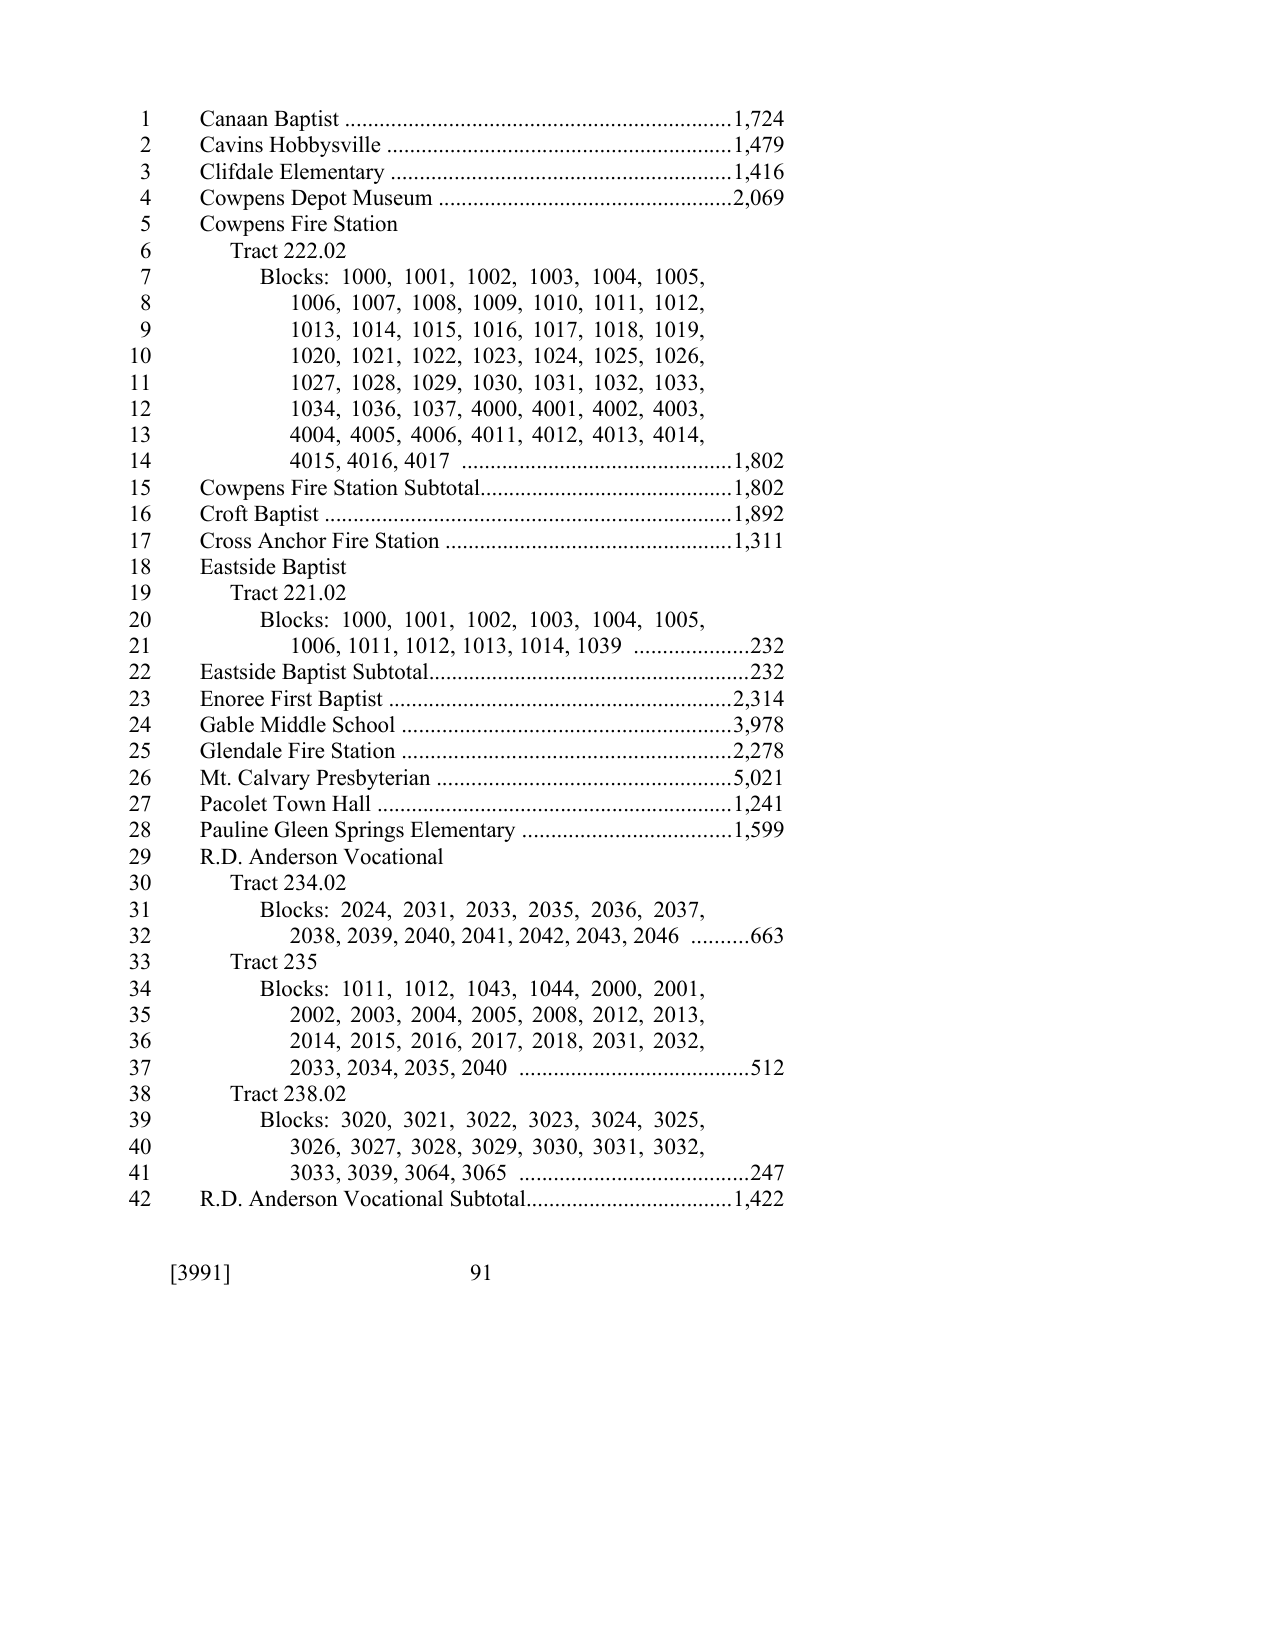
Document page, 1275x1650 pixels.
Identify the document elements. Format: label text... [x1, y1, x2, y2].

text Tract 221.02 [229, 579, 787, 606]
text Mt. Calvary Presbyterian 5,021 [199, 764, 787, 790]
text Cross Anchor Fire Station 1,311 [199, 527, 787, 553]
text Cowpens Fire Station [199, 210, 787, 237]
text Blocks: 1000, 1001, 1002, 1003, 1004, 1005, 1006, 1011, 1012, 1013, 1014, 1039 232 [259, 606, 705, 658]
text R.D. Anderson Vocational [199, 843, 787, 869]
text Clifdale Elementary 1,416 [199, 158, 787, 184]
text Blocks: 1000, 1001, 1002, 1003, 1004, 1005, 1006, 1007, 1008, 1009, 1010, 1011, 1012, 1013, 1014, 1015, 1016, 1017, 1018, 1019, 1020, 1021, 1022, 1023, 1024, 1025, 1026, 1027, 1028, 1029, 1030, 1031, 1032, 1033, 1034, 1036, 1037, 4000, 4001, 4002, 4003, 4004, 4005, 4006, 4011, 4012, 4013, 4014, 4015, 4016, 4017 1,802 [259, 263, 705, 474]
text Blocks: 1011, 1012, 1043, 1044, 2000, 2001, 2002, 2003, 2004, 2005, 2008, 2012, 2013, 2014, 2015, 2016, 2017, 2018, 2031, 2032, 2033, 2034, 2035, 2040 512 [259, 975, 705, 1080]
text Tract 235 [229, 948, 787, 975]
text Enoree First Baptist 2,314 [199, 685, 787, 711]
text R.D. Anderson Vocational Subtotal 1,422 [199, 1186, 787, 1212]
text Eastside Baptist Subtotal 232 [199, 658, 787, 685]
text Glendale Fire Station 2,278 [199, 737, 787, 764]
text Tract 234.02 [229, 869, 787, 896]
text Gable Middle School 3,978 [199, 711, 787, 737]
text Canaan Baptist 1,724 [199, 105, 787, 131]
text Cavins Hobbysville 1,479 [199, 131, 787, 158]
text Tract 222.02 [229, 237, 787, 263]
text Eastside Baptist [199, 553, 787, 579]
text Cowpens Depot Museum 2,069 [199, 184, 787, 210]
text Blocks: 2024, 2031, 2033, 2035, 2036, 2037, 2038, 2039, 2040, 2041, 2042, 2043, 2046 663 [259, 896, 705, 948]
text Tract 238.02 [229, 1080, 787, 1106]
text Croft Baptist 1,892 [199, 500, 787, 527]
text Pacolet Town Hall 1,241 [199, 790, 787, 817]
text Blocks: 3020, 3021, 3022, 3023, 3024, 3025, 3026, 3027, 3028, 3029, 3030, 3031, 3032, 3033, 3039, 3064, 3065 247 [259, 1106, 705, 1186]
text Pauline Gleen Springs Elementary 1,599 [199, 817, 787, 843]
text Cowpens Fire Station Subtotal 1,802 [199, 474, 787, 500]
